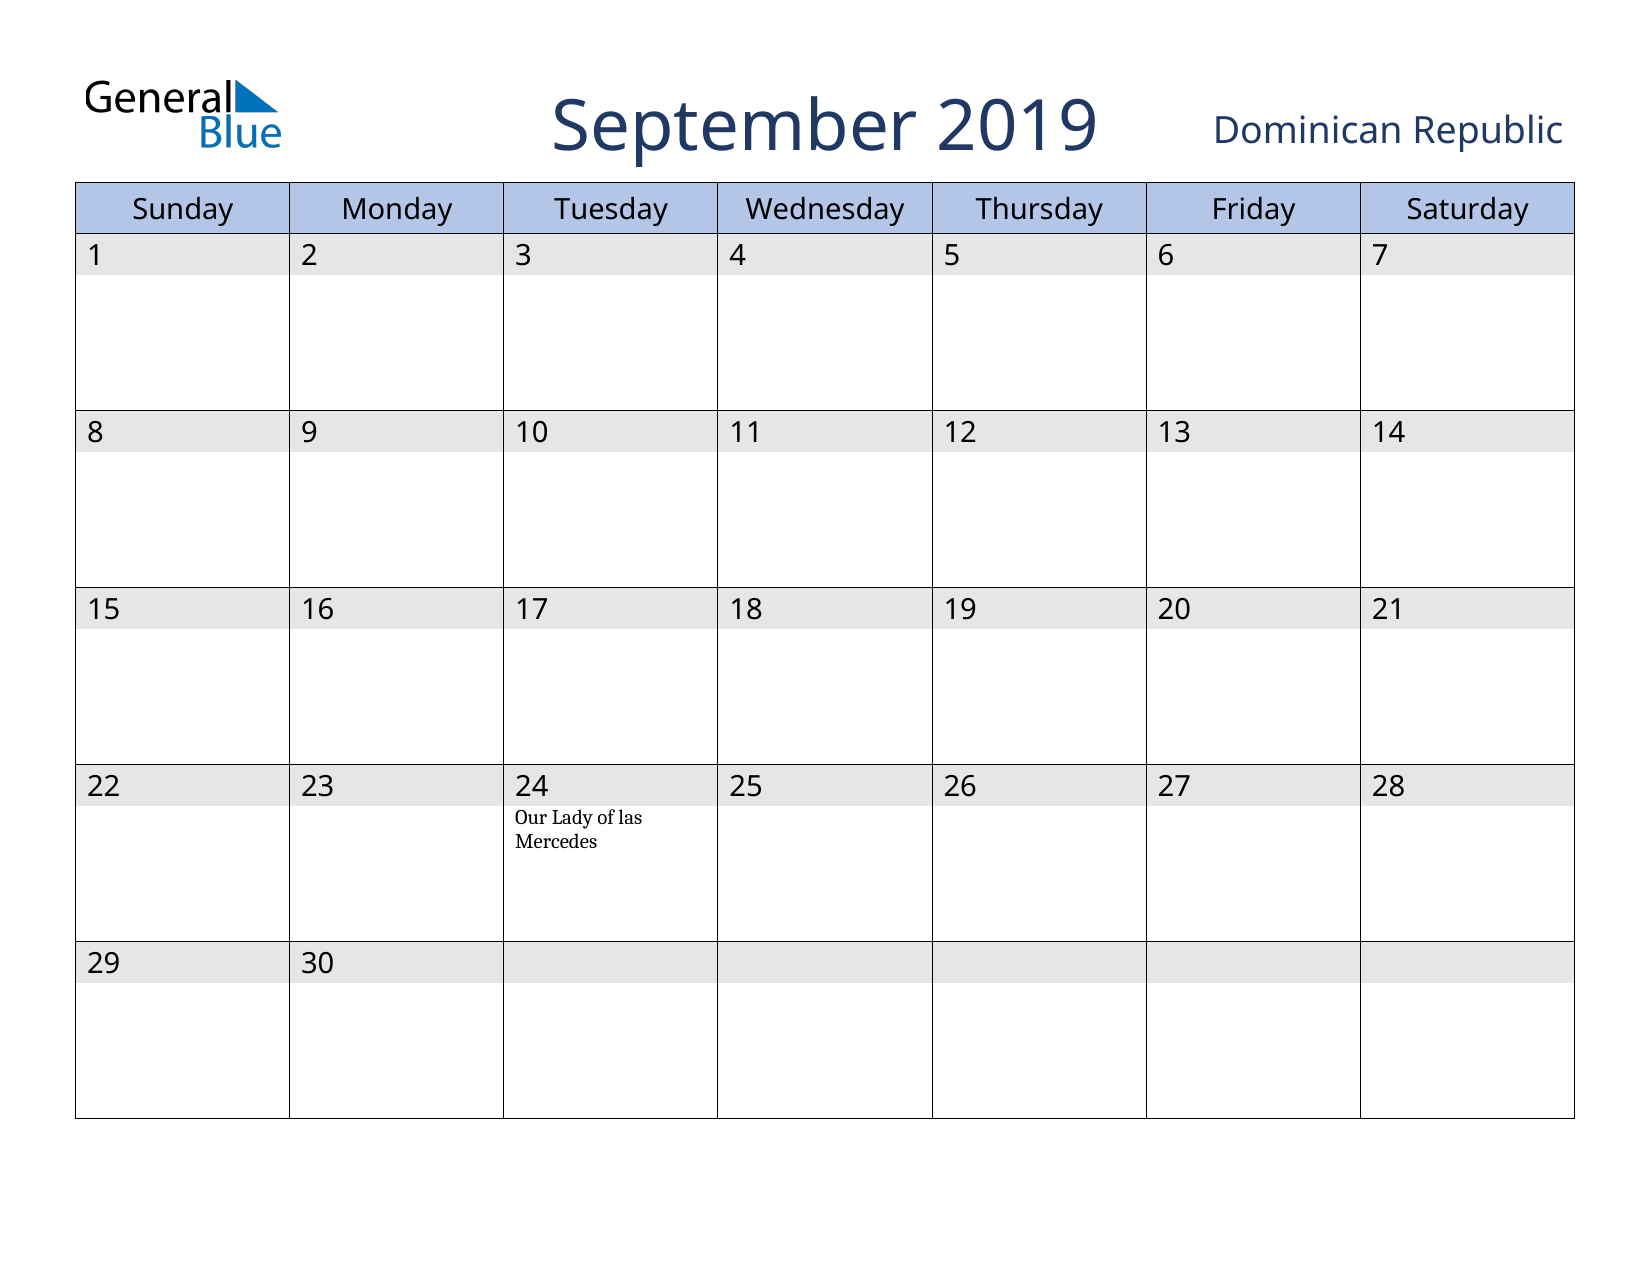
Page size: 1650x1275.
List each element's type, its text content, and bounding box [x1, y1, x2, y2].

table_cell Sunday [76, 183, 289, 233]
table_cell [1147, 629, 1360, 764]
table_cell 9 [290, 411, 503, 452]
table_cell 22 [76, 765, 289, 806]
table_cell [76, 275, 289, 410]
table_cell Wednesday [718, 183, 932, 233]
table_cell [1147, 806, 1360, 941]
table_cell 17 [504, 588, 717, 629]
table_header September 2019 [504, 75, 1146, 182]
table_cell Thursday [933, 183, 1146, 233]
table_cell [718, 452, 932, 587]
table_cell Tuesday [504, 183, 717, 233]
table_cell [504, 452, 717, 587]
table_cell [1361, 275, 1574, 410]
table_cell [718, 806, 932, 941]
table_cell 11 [718, 411, 932, 452]
table_cell 5 [933, 234, 1146, 275]
table_cell 14 [1361, 411, 1574, 452]
picture [86, 80, 281, 148]
table_header [76, 75, 503, 182]
table_cell 28 [1361, 765, 1574, 806]
table_cell [718, 629, 932, 764]
table_cell 16 [290, 588, 503, 629]
table_cell 2 [290, 234, 503, 275]
table_cell 8 [76, 411, 289, 452]
table_cell [504, 983, 717, 1118]
table_cell Saturday [1361, 183, 1574, 233]
table_cell [504, 942, 717, 983]
table_cell [933, 275, 1146, 410]
table_cell [504, 629, 717, 764]
table_cell [290, 629, 503, 764]
table_cell [76, 806, 289, 941]
table_cell [1361, 806, 1574, 941]
table_cell Friday [1147, 183, 1360, 233]
table_cell 25 [718, 765, 932, 806]
table_cell [76, 629, 289, 764]
table_cell 21 [1361, 588, 1574, 629]
table_cell [718, 983, 932, 1118]
table_cell 27 [1147, 765, 1360, 806]
table_cell 4 [718, 234, 932, 275]
table_cell [718, 275, 932, 410]
table_cell [290, 983, 503, 1118]
table_cell [1361, 942, 1574, 983]
table_cell 18 [718, 588, 932, 629]
table_cell [76, 452, 289, 587]
table_cell 29 [76, 942, 289, 983]
table_cell [933, 983, 1146, 1118]
table_cell [933, 629, 1146, 764]
table_cell Monday [290, 183, 503, 233]
table_cell [933, 806, 1146, 941]
table_cell [1147, 275, 1360, 410]
table_cell 3 [504, 234, 717, 275]
table_cell [76, 983, 289, 1118]
table_cell 19 [933, 588, 1146, 629]
table_cell 10 [504, 411, 717, 452]
table_cell [1147, 452, 1360, 587]
table_header Dominican Republic [1146, 75, 1574, 182]
table_cell Our Lady of las Mercedes [504, 806, 717, 941]
table_cell [1361, 629, 1574, 764]
table_cell [1147, 983, 1360, 1118]
table_cell 7 [1361, 234, 1574, 275]
table_cell 1 [76, 234, 289, 275]
table_cell [290, 275, 503, 410]
table_cell 12 [933, 411, 1146, 452]
table_cell [933, 942, 1146, 983]
table_cell [1361, 452, 1574, 587]
table_cell 26 [933, 765, 1146, 806]
table_cell 24 [504, 765, 717, 806]
table_cell [1147, 942, 1360, 983]
table_cell [718, 942, 932, 983]
table_cell [290, 806, 503, 941]
table_cell [504, 275, 717, 410]
table_cell 20 [1147, 588, 1360, 629]
table_cell [290, 452, 503, 587]
table_cell 23 [290, 765, 503, 806]
table_cell 15 [76, 588, 289, 629]
table_cell 30 [290, 942, 503, 983]
table_cell 6 [1147, 234, 1360, 275]
table_cell 13 [1147, 411, 1360, 452]
table_cell [933, 452, 1146, 587]
table_cell [1361, 983, 1574, 1118]
